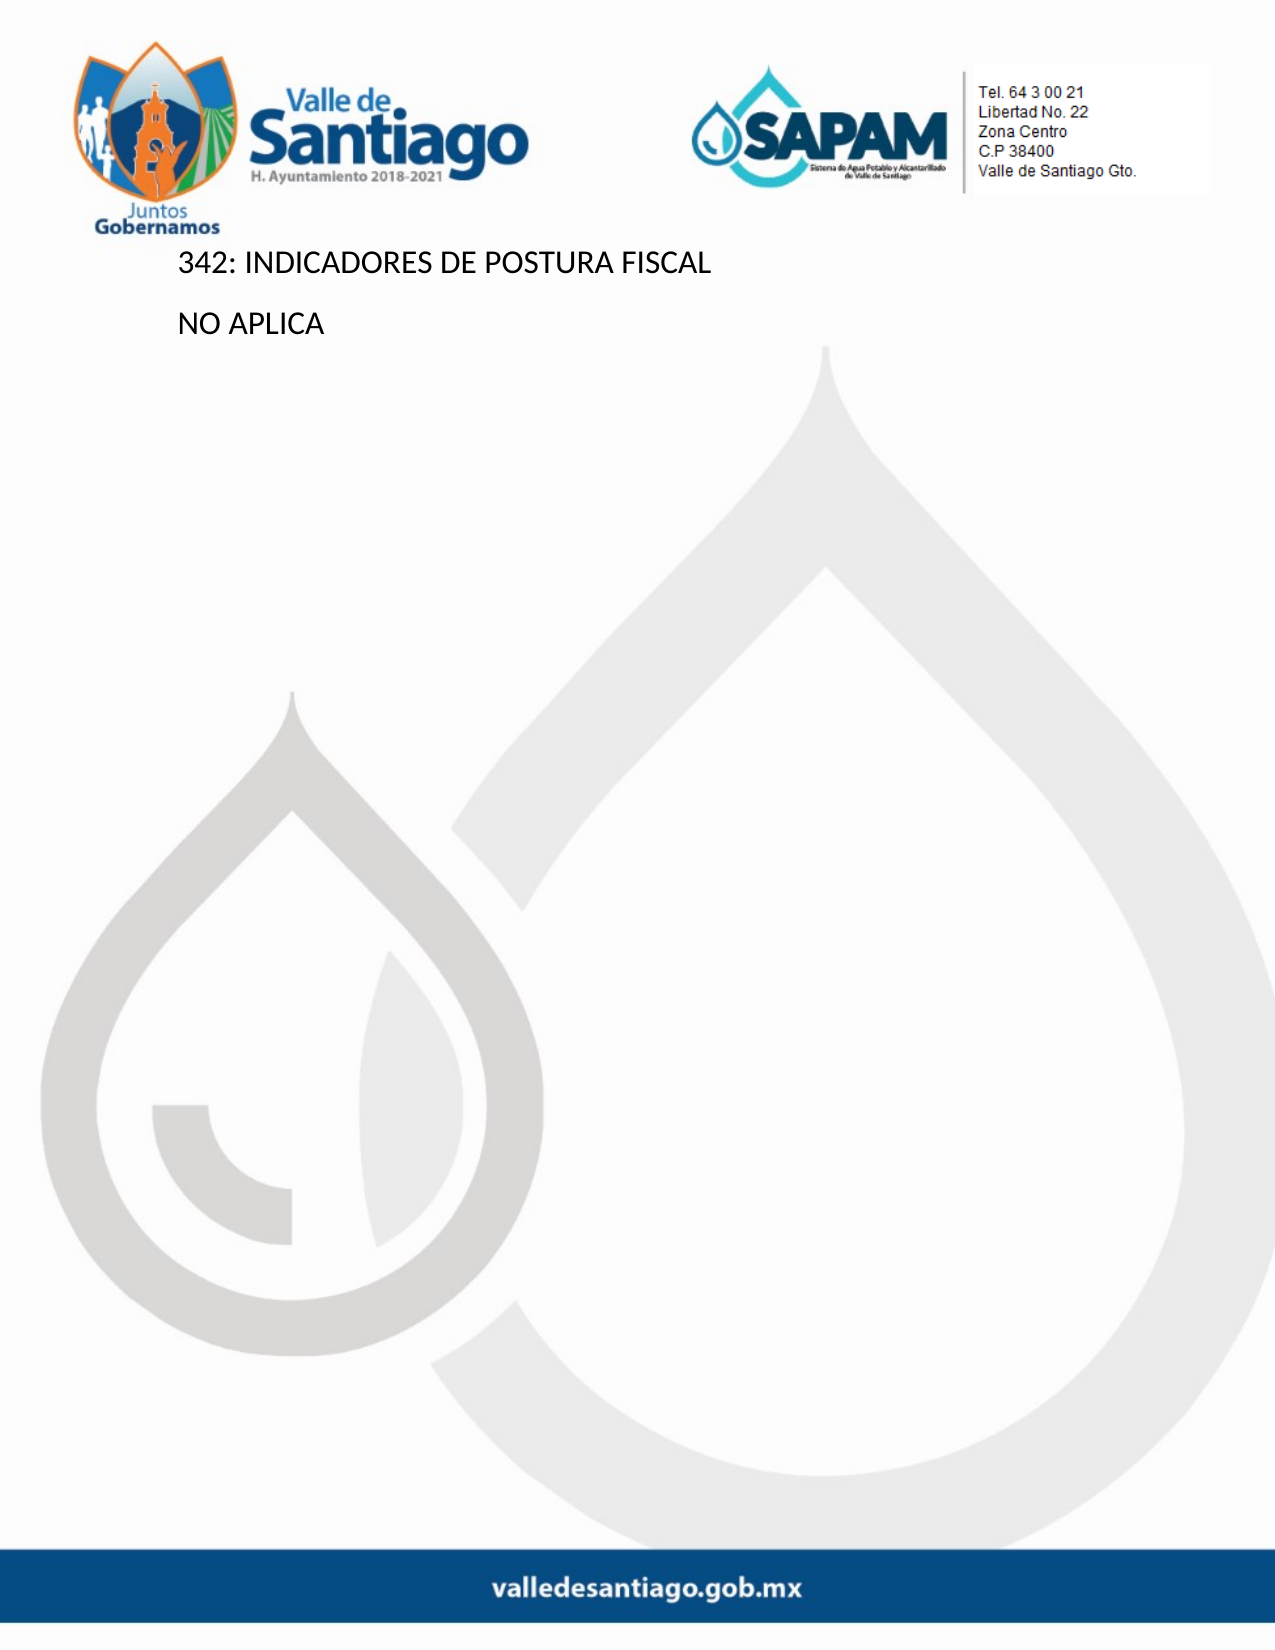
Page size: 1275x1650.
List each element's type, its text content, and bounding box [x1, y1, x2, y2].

picture [0, 0, 1275, 1650]
text 342: INDICADORES DE POSTURA FISCAL [177, 241, 1098, 282]
text NO APLICA [177, 302, 1098, 343]
